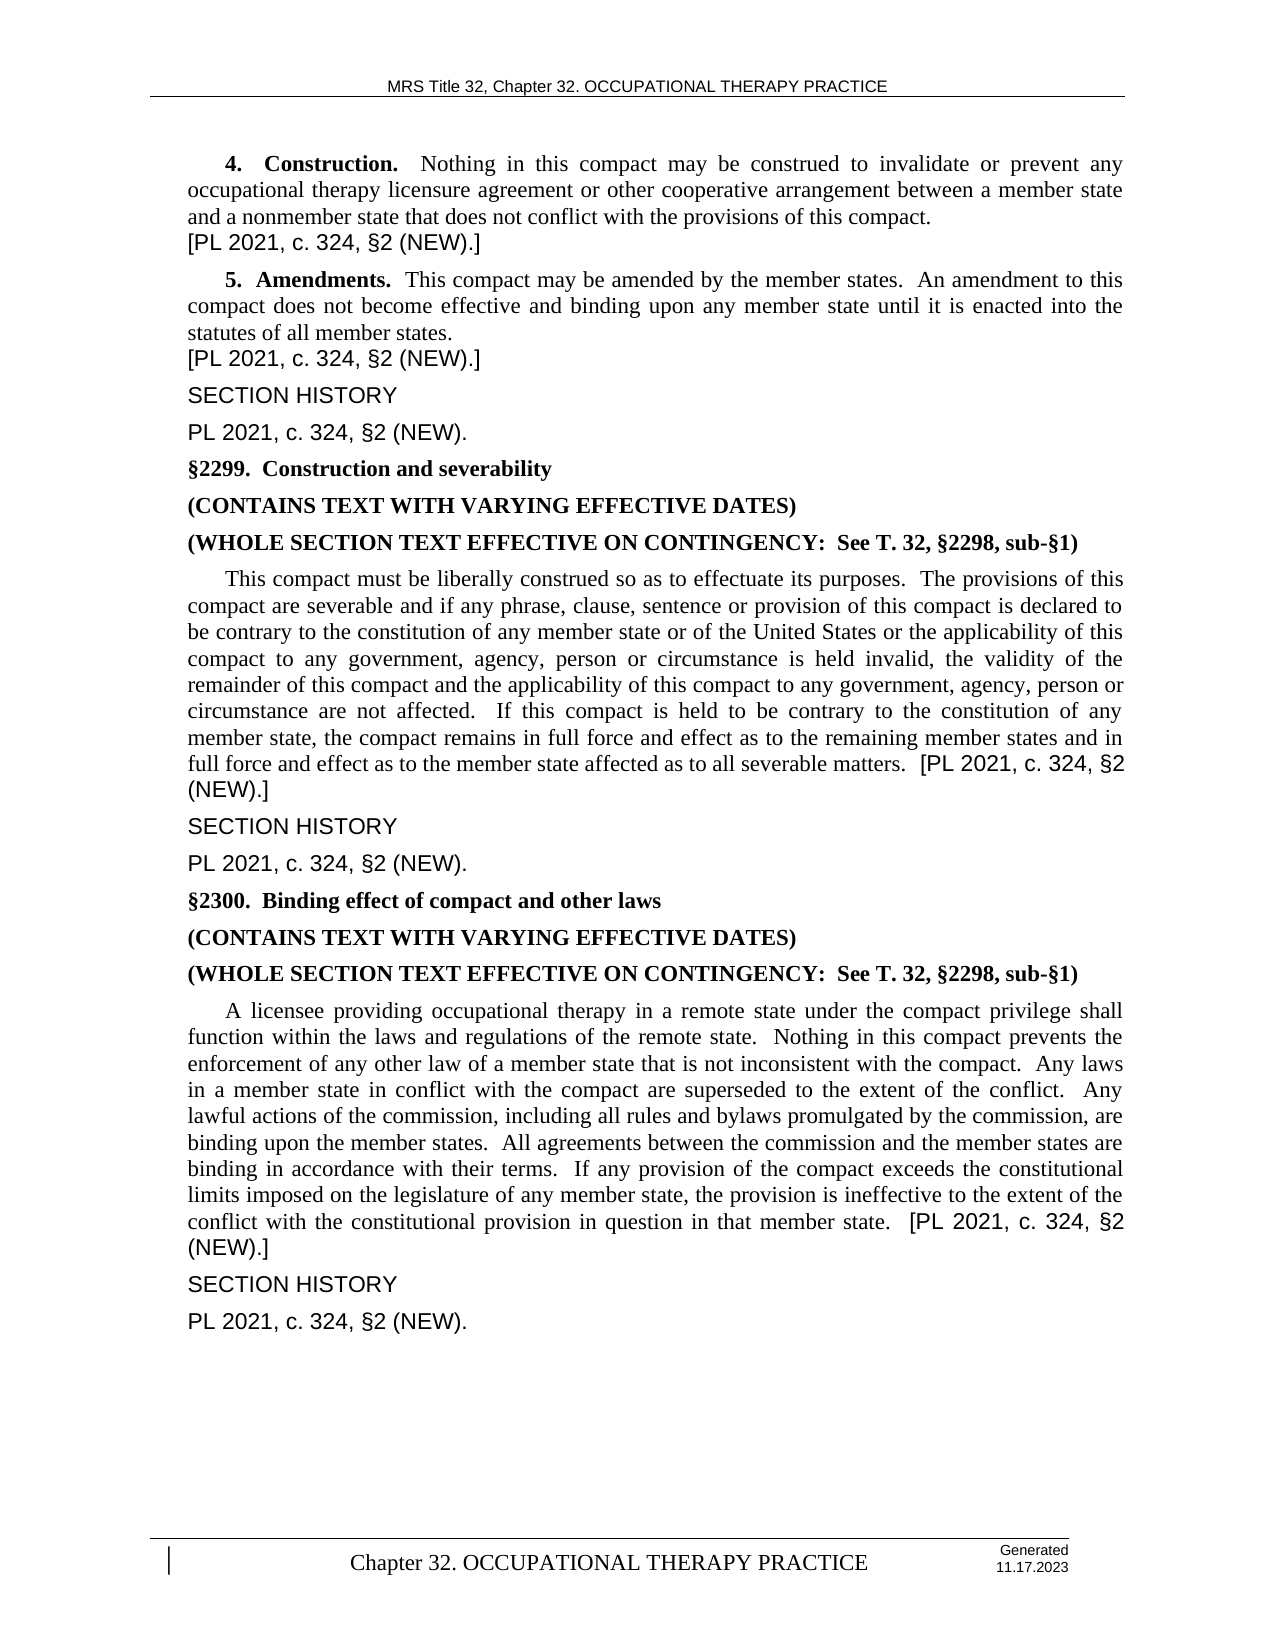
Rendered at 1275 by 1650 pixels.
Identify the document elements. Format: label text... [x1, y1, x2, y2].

text SECTION HISTORY [187, 1271, 1125, 1297]
text (CONTAINS TEXT WITH VARYING EFFECTIVE DATES) [187, 492, 1125, 518]
text This compact must be liberally construed so as to effectuate its purposes. The provisions of this compact are severable and if any phrase, clause, sentence or provision of this compact is declared to be contrary to the constitution of any member state or of the United States or the applicability of this compact to any government, agency, person or circumstance is held invalid, the validity of the remainder of this compact and the applicability of this compact to any government, agency, person or circumstance are not affected. If this compact is held to be contrary to the constitution of any member state, the compact remains in full force and effect as to the remaining member states and in full force and effect as to the member state affected as to all severable matters. [PL 2021, c. 324, §2 (NEW).] [187, 566, 1125, 803]
text SECTION HISTORY [187, 813, 1125, 839]
text PL 2021, c. 324, §2 (NEW). [187, 850, 1125, 876]
text PL 2021, c. 324, §2 (NEW). [187, 1308, 1125, 1334]
text SECTION HISTORY [187, 382, 1125, 408]
text PL 2021, c. 324, §2 (NEW). [187, 418, 1125, 445]
text 5. Amendments. This compact may be amended by the member states. An amendment to this compact does not become effective and binding upon any member state until it is enacted into the statutes of all member states. [187, 266, 1125, 345]
text (WHOLE SECTION TEXT EFFECTIVE ON CONTINGENCY: See T. 32, §2298, sub-§1) [187, 529, 1125, 555]
text §2299. Construction and severability [187, 455, 1125, 482]
text (CONTAINS TEXT WITH VARYING EFFECTIVE DATES) [187, 923, 1125, 950]
text [PL 2021, c. 324, §2 (NEW).] [187, 345, 1125, 371]
text [PL 2021, c. 324, §2 (NEW).] [187, 229, 1125, 255]
text (WHOLE SECTION TEXT EFFECTIVE ON CONTINGENCY: See T. 32, §2298, sub-§1) [187, 960, 1125, 987]
text A licensee providing occupational therapy in a remote state under the compact privilege shall function within the laws and regulations of the remote state. Nothing in this compact prevents the enforcement of any other law of a member state that is not inconsistent with the compact. Any laws in a member state in conflict with the compact are superseded to the extent of the conflict. Any lawful actions of the commission, including all rules and bylaws promulgated by the commission, are binding upon the member states. All agreements between the commission and the member states are binding in accordance with their terms. If any provision of the compact exceeds the constitutional limits imposed on the legislature of any member state, the provision is ineffective to the extent of the conflict with the constitutional provision in question in that member state. [PL 2021, c. 324, §2 (NEW).] [187, 997, 1125, 1261]
text 4. Construction. Nothing in this compact may be construed to invalidate or prevent any occupational therapy licensure agreement or other cooperative arrangement between a member state and a nonmember state that does not conflict with the provisions of this compact. [187, 150, 1125, 229]
text §2300. Binding effect of compact and other laws [187, 887, 1125, 913]
